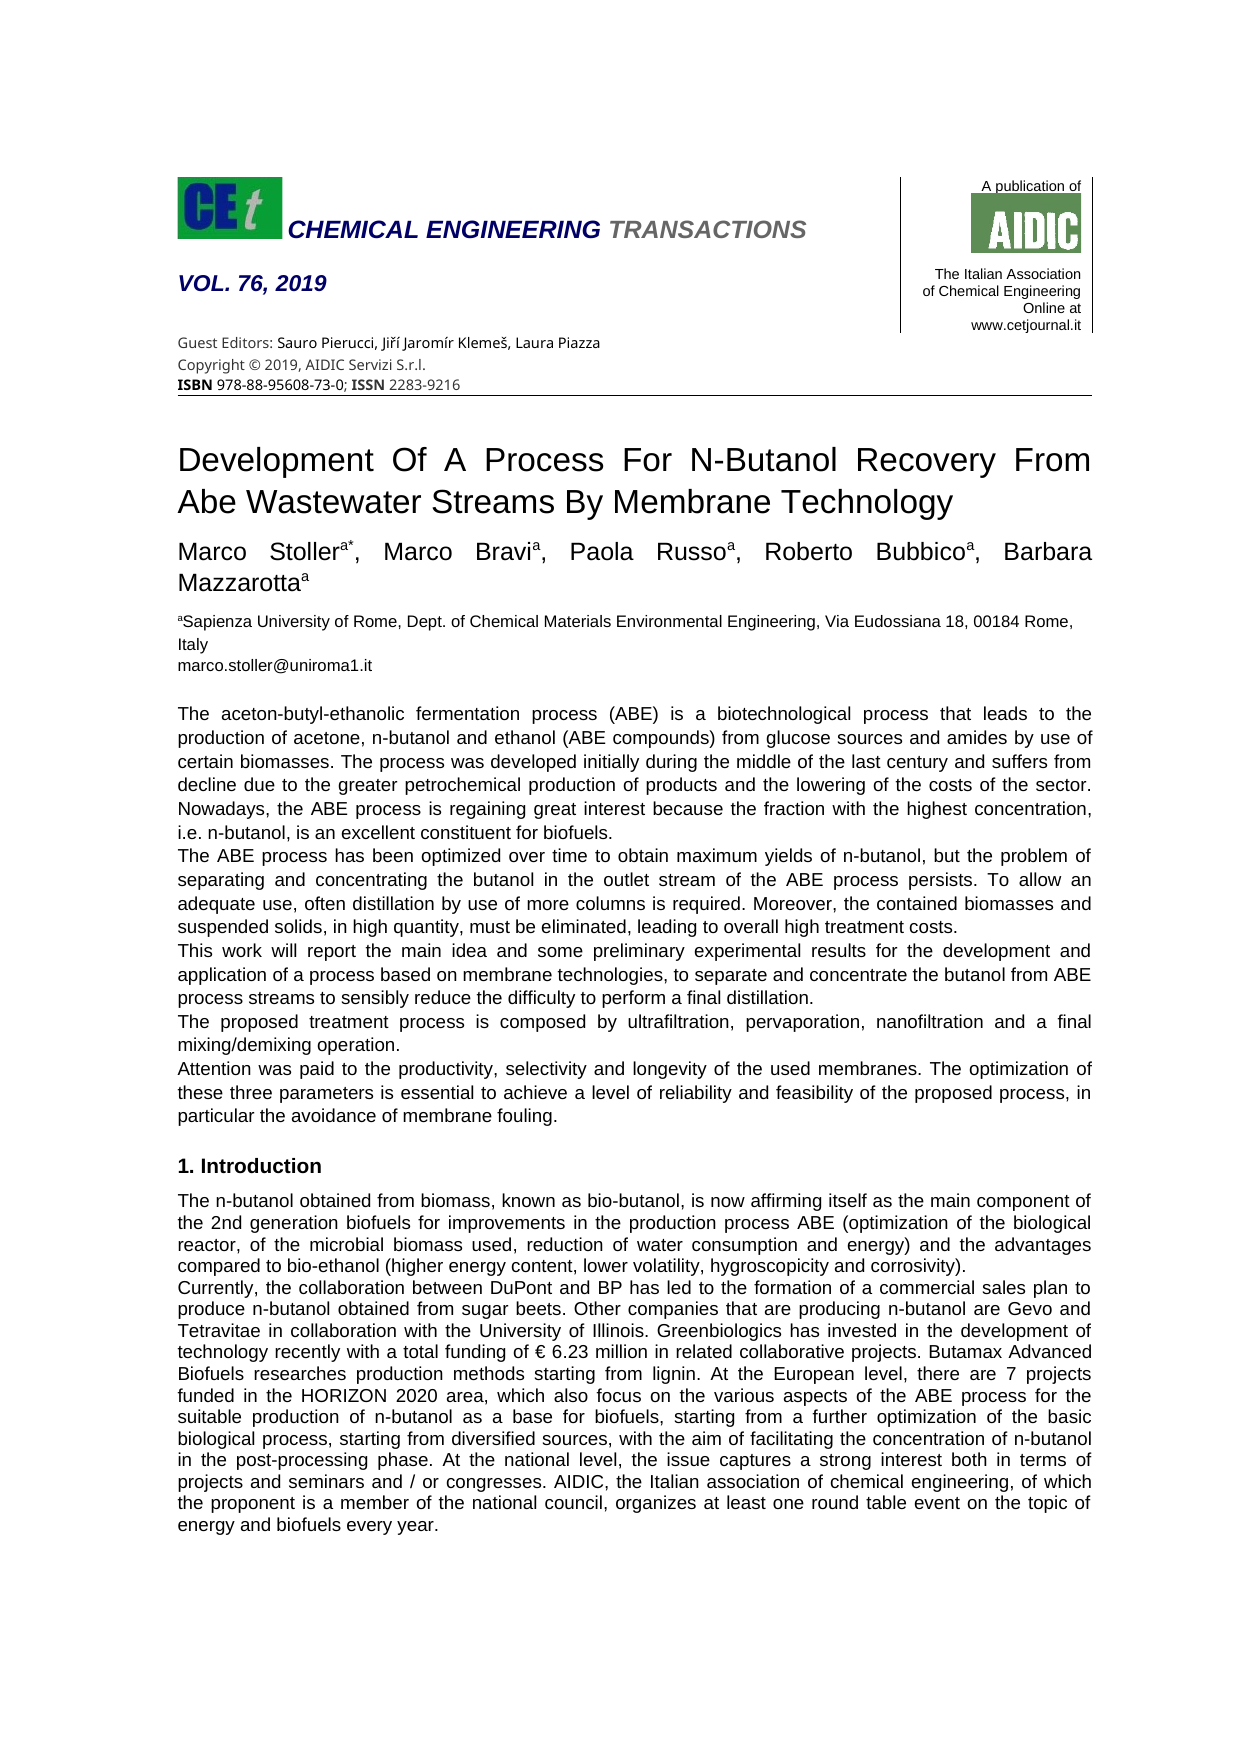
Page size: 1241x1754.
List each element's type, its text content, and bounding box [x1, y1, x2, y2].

text Currently, the collaboration between DuPont and BP has led to the formation of a commercial sales plan to produce n-butanol obtained from sugar beets. Other companies that are producing n-butanol are Gevo and Tetravitae in collaboration with the University of Illinois. Greenbiologics has invested in the development of technology recently with a total funding of € 6.23 million in related collaborative projects. Butamax Advanced Biofuels researches production methods starting from lignin. At the European level, there are 7 projects funded in the HORIZON 2020 area, which also focus on the various aspects of the ABE process for the suitable production of n-butanol as a base for biofuels, starting from a further optimization of the basic biological process, starting from diversified sources, with the aim of facilitating the concentration of n-butanol in the post-processing phase. At the national level, the issue captures a strong interest both in terms of projects and seminars and / or congresses. AIDIC, the Italian association of chemical engineering, of which the proponent is a member of the national council, organizes at least one round table event on the topic of energy and biofuels every year. [177, 1277, 1092, 1535]
text The n-butanol obtained from biomass, known as bio-butanol, is now affirming itself as the main component of the 2nd generation biofuels for improvements in the production process ABE (optimization of the biological reactor, of the microbial biomass used, reduction of water consumption and energy) and the advantages compared to bio-ethanol (higher energy content, lower volatility, hygroscopicity and corrosivity). [177, 1190, 1092, 1277]
text The aceton-butyl-ethanolic fermentation process (ABE) is a biotechnological process that leads to the production of acetone, n-butanol and ethanol (ABE compounds) from glucose sources and amides by use of certain biomasses. The process was developed initially during the middle of the last century and suffers from decline due to the greater petrochemical production of products and the lowering of the costs of the sector. Nowadays, the ABE process is regaining great interest because the fraction with the highest concentration, i.e. n-butanol, is an excellent constituent for biofuels. [177, 703, 1092, 843]
text This work will report the main idea and some preliminary experimental results for the development and application of a process based on membrane technologies, to separate and concentrate the butanol from ABE process streams to sensibly reduce the difficulty to perform a final distillation. [177, 940, 1092, 1008]
picture [971, 193, 1082, 253]
text Marco Stollera*, Marco Bravia, Paola Russoa, Roberto Bubbicoa, Barbara Mazzarottaa [177, 537, 1092, 597]
table_header A publication of [901, 177, 1092, 266]
subtitle Introduction [177, 1154, 1092, 1178]
table_cell The Italian Association of Chemical Engineering Online at www.cetjournal.it [901, 266, 1092, 333]
picture [177, 177, 283, 239]
text Attention was paid to the productivity, selectivity and longevity of the used membranes. The optimization of these three parameters is essential to achieve a level of reliability and feasibility of the proposed process, in particular the avoidance of membrane fouling. [177, 1058, 1092, 1127]
text Development Of A Process For N-Butanol Recovery From Abe Wastewater Streams By Membrane Technology [177, 440, 1092, 520]
text aSapienza University of Rome, Dept. of Chemical Materials Environmental Engineering, Via Eudossiana 18, 00184 Rome, Italy [177, 612, 1092, 653]
table_cell Guest Editors: Sauro Pierucci, Jiří Jaromír Klemeš, Laura Piazza Copyright © 2019, AIDIC Servizi S.r.l. ISBN 978-88-95608-73-0; ISSN 2283-9216 [178, 333, 1092, 395]
text marco.stoller@uniroma1.it [177, 656, 1092, 675]
text The proposed treatment process is composed by ultrafiltration, pervaporation, nanofiltration and a final mixing/demixing operation. [177, 1011, 1092, 1056]
table_header CHEMICAL ENGINEERING TRANSACTIONS VOL. 76, 2019 [178, 177, 900, 333]
text The ABE process has been optimized over time to obtain maximum yields of n-butanol, but the problem of separating and concentrating the butanol in the outlet stream of the ABE process persists. To allow an adequate use, often distillation by use of more columns is required. Moreover, the contained biomasses and suspended solids, in high quantity, must be eliminated, leading to overall high treatment costs. [177, 845, 1092, 938]
